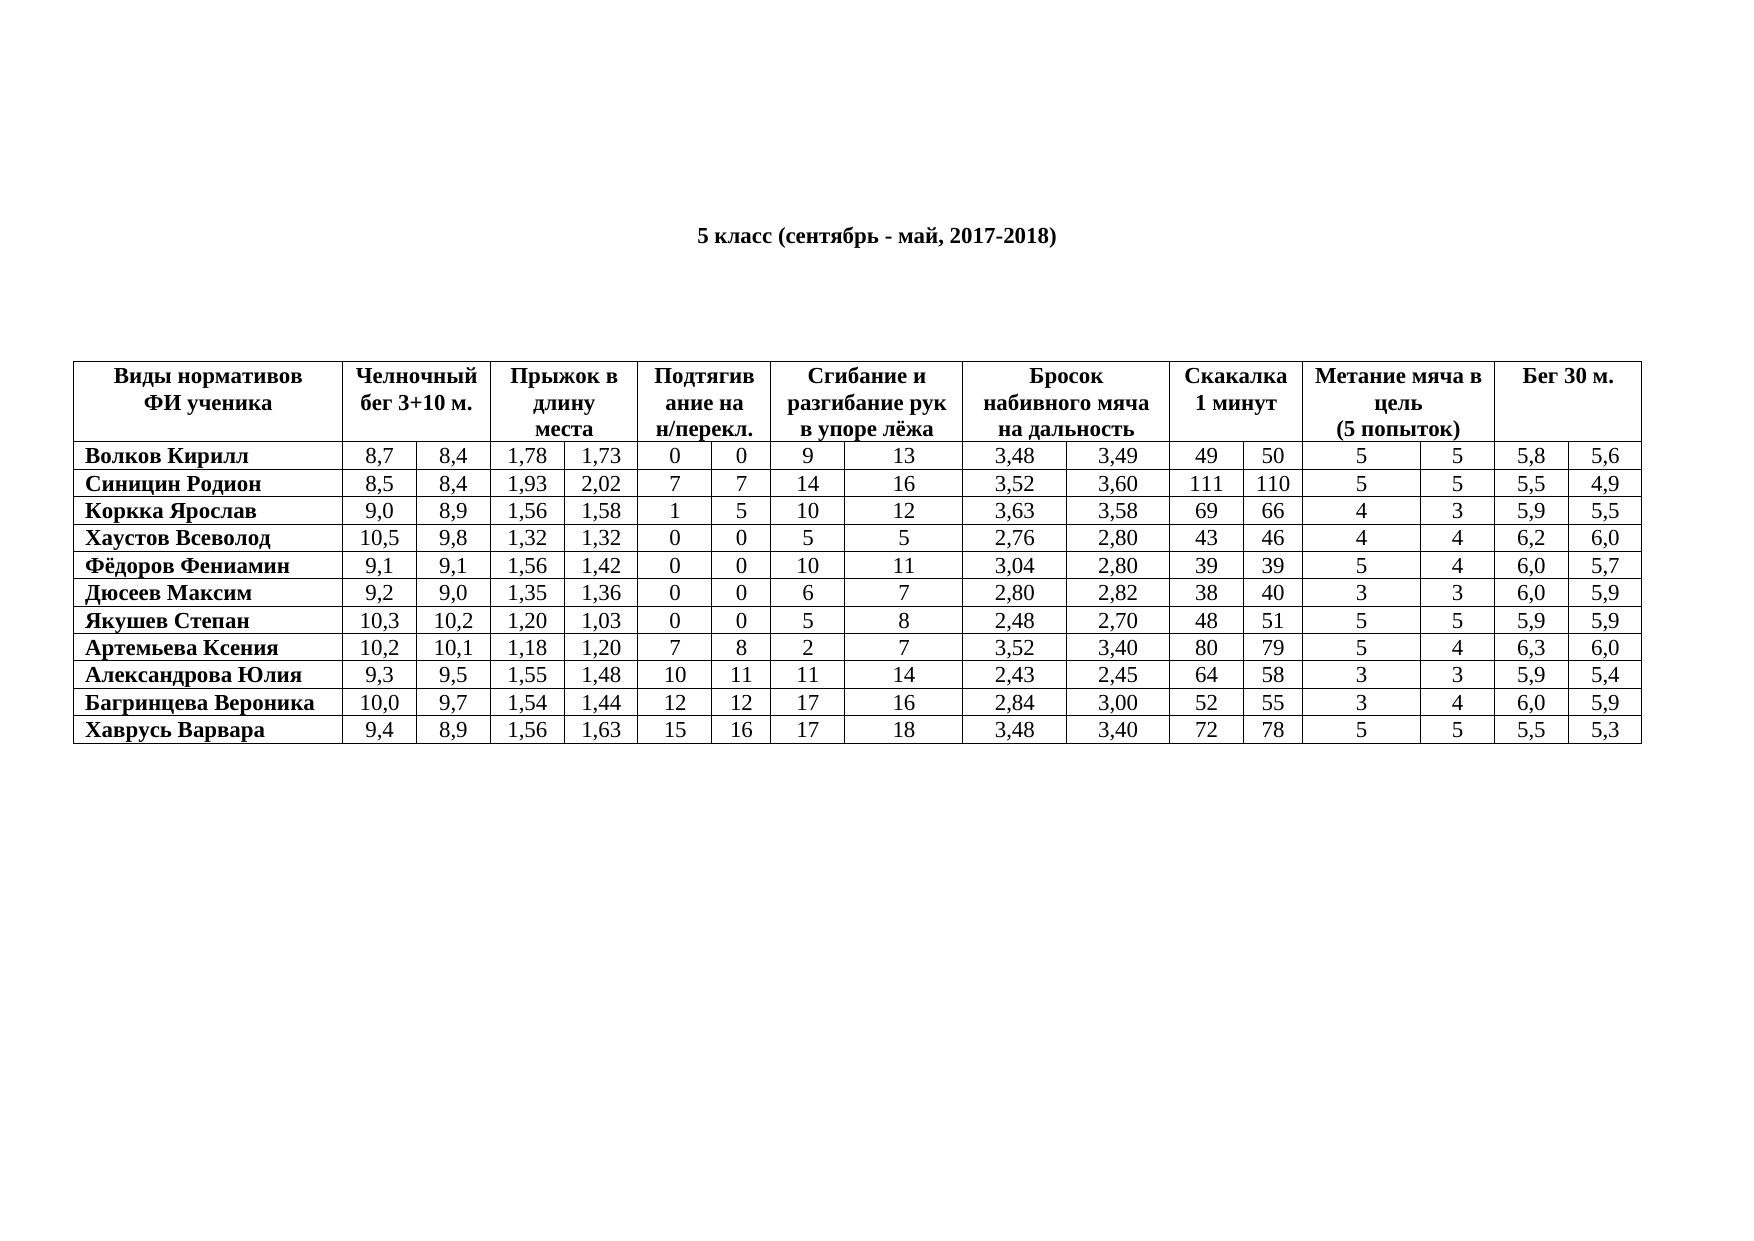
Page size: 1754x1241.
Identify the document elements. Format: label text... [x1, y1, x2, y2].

table_cell 5 [771, 525, 844, 551]
table_cell 5,8 [1495, 442, 1568, 469]
table_cell 2 [771, 634, 844, 660]
table_cell Александрова Юлия [74, 661, 342, 688]
table_cell 5 [771, 607, 844, 633]
table_cell 6 [771, 579, 844, 606]
table_cell 72 [1170, 716, 1243, 743]
text 5 класс (сентябрь - май, 2017-2018) [118, 222, 1636, 249]
table_cell 5 [1303, 442, 1420, 469]
table_cell 1,58 [565, 497, 637, 523]
table_header Скакалка 1 минут [1170, 362, 1302, 441]
table_cell 8 [712, 634, 770, 660]
table_cell Волков Кирилл [74, 442, 342, 469]
table_cell 5 [1303, 552, 1420, 578]
table_cell 18 [845, 716, 962, 743]
table_cell 6,0 [1569, 634, 1641, 660]
table_cell 1 [638, 497, 711, 523]
table_cell 5,5 [1495, 470, 1568, 496]
table_cell 5 [1421, 607, 1494, 633]
table_cell 10 [771, 497, 844, 523]
table_cell 1,56 [491, 552, 564, 578]
table_cell 9,0 [417, 579, 490, 606]
table_cell 2,48 [963, 607, 1066, 633]
table_cell 6,0 [1495, 579, 1568, 606]
table_cell 8,5 [343, 470, 416, 496]
table_cell 0 [712, 525, 770, 551]
table_cell 2,82 [1067, 579, 1169, 606]
table_cell 5,9 [1569, 579, 1641, 606]
table_cell 9,3 [343, 661, 416, 688]
table_cell Якушев Степан [74, 607, 342, 633]
table_cell 39 [1170, 552, 1243, 578]
table_cell 0 [712, 552, 770, 578]
table_header Бег 30 м. [1495, 362, 1641, 441]
table_cell Фёдоров Фениамин [74, 552, 342, 578]
table_cell 6,0 [1495, 689, 1568, 715]
table_cell 5,9 [1569, 607, 1641, 633]
table_cell 2,45 [1067, 661, 1169, 688]
table_cell 3 [1303, 579, 1420, 606]
table_cell 3,40 [1067, 634, 1169, 660]
table_cell 9 [771, 442, 844, 469]
table_cell 0 [638, 442, 711, 469]
table_header Метание мяча в цель (5 попыток) [1303, 362, 1494, 441]
table_cell 4 [1303, 497, 1420, 523]
table_cell 6,0 [1569, 525, 1641, 551]
table_cell 0 [712, 442, 770, 469]
table_cell 5 [1421, 716, 1494, 743]
table_cell 3 [1421, 579, 1494, 606]
table_cell 1,18 [491, 634, 564, 660]
table_cell 51 [1244, 607, 1302, 633]
table_cell 2,02 [565, 470, 637, 496]
table_cell 49 [1170, 442, 1243, 469]
table_cell 1,35 [491, 579, 564, 606]
table_cell 14 [845, 661, 962, 688]
table_cell 1,78 [491, 442, 564, 469]
table_cell Коркка Ярослав [74, 497, 342, 523]
table_cell 5 [712, 497, 770, 523]
table_cell 1,73 [565, 442, 637, 469]
table_header Подтягивание на н/перекл. [638, 362, 770, 441]
table_cell 58 [1244, 661, 1302, 688]
table_cell 0 [638, 579, 711, 606]
table_cell 1,42 [565, 552, 637, 578]
table_cell 10 [771, 552, 844, 578]
table_cell 6,2 [1495, 525, 1568, 551]
table_cell 1,93 [491, 470, 564, 496]
table_cell 17 [771, 716, 844, 743]
table_cell 0 [712, 579, 770, 606]
table_cell 2,80 [963, 579, 1066, 606]
table_cell 5,9 [1569, 689, 1641, 715]
table_cell 11 [712, 661, 770, 688]
table_cell 3 [1303, 689, 1420, 715]
table_cell 79 [1244, 634, 1302, 660]
table_cell 3,48 [963, 716, 1066, 743]
table_cell 5 [845, 525, 962, 551]
table_cell 2,70 [1067, 607, 1169, 633]
table_cell 38 [1170, 579, 1243, 606]
table_cell 3,48 [963, 442, 1066, 469]
table_cell 5,9 [1495, 607, 1568, 633]
table_cell 10,1 [417, 634, 490, 660]
table_cell 3,00 [1067, 689, 1169, 715]
table_cell 5 [1421, 442, 1494, 469]
table_cell 3 [1303, 661, 1420, 688]
table_cell 5,6 [1569, 442, 1641, 469]
table_cell 8,9 [417, 497, 490, 523]
table_cell 3,60 [1067, 470, 1169, 496]
table_cell 14 [771, 470, 844, 496]
table_cell 3,52 [963, 470, 1066, 496]
table_cell 43 [1170, 525, 1243, 551]
table_cell 13 [845, 442, 962, 469]
table_cell 2,84 [963, 689, 1066, 715]
table_cell 2,76 [963, 525, 1066, 551]
table_header Сгибание и разгибание рук в упоре лёжа [771, 362, 962, 441]
table_cell 10,2 [343, 634, 416, 660]
table_cell 10,0 [343, 689, 416, 715]
table_cell Артемьева Ксения [74, 634, 342, 660]
table_cell 8,4 [417, 470, 490, 496]
table_cell 3,58 [1067, 497, 1169, 523]
table_cell 3 [1421, 497, 1494, 523]
table_cell 9,5 [417, 661, 490, 688]
table_cell 9,0 [343, 497, 416, 523]
table_cell 5 [1421, 470, 1494, 496]
table_cell 5,3 [1569, 716, 1641, 743]
table_cell 1,32 [491, 525, 564, 551]
table_cell 39 [1244, 552, 1302, 578]
table_cell 1,20 [491, 607, 564, 633]
table_cell 17 [771, 689, 844, 715]
table_cell 4 [1421, 525, 1494, 551]
table_cell 6,0 [1495, 552, 1568, 578]
table_cell 7 [712, 470, 770, 496]
table_cell 5,5 [1495, 716, 1568, 743]
table_header Челночный бег 3+10 м. [343, 362, 490, 441]
table_cell 8 [845, 607, 962, 633]
table_cell 50 [1244, 442, 1302, 469]
table_cell 9,1 [417, 552, 490, 578]
table_cell Синицин Родион [74, 470, 342, 496]
table_header Виды нормативов ФИ ученика [74, 362, 342, 441]
table_cell 1,20 [565, 634, 637, 660]
table_cell 10,3 [343, 607, 416, 633]
table_cell 5 [1303, 607, 1420, 633]
table_cell 8,4 [417, 442, 490, 469]
table_cell 9,1 [343, 552, 416, 578]
table_cell 3,49 [1067, 442, 1169, 469]
table_cell 3,52 [963, 634, 1066, 660]
table_cell 111 [1170, 470, 1243, 496]
table_cell 7 [638, 634, 711, 660]
table_cell 0 [638, 607, 711, 633]
table_cell 1,63 [565, 716, 637, 743]
table_cell 2,43 [963, 661, 1066, 688]
table_cell 5,4 [1569, 661, 1641, 688]
table_cell Багринцева Вероника [74, 689, 342, 715]
table_cell 1,03 [565, 607, 637, 633]
table_cell 66 [1244, 497, 1302, 523]
table_cell 5 [1303, 716, 1420, 743]
table_cell Дюсеев Максим [74, 579, 342, 606]
table_cell 7 [845, 579, 962, 606]
table_cell 40 [1244, 579, 1302, 606]
table_cell 11 [845, 552, 962, 578]
table_cell 1,36 [565, 579, 637, 606]
table_cell 12 [712, 689, 770, 715]
table_cell Хаустов Всеволод [74, 525, 342, 551]
table_cell 9,7 [417, 689, 490, 715]
table_cell 9,4 [343, 716, 416, 743]
table_cell 78 [1244, 716, 1302, 743]
table_cell 1,54 [491, 689, 564, 715]
table_cell 2,80 [1067, 552, 1169, 578]
table_cell 9,2 [343, 579, 416, 606]
table_cell 6,3 [1495, 634, 1568, 660]
table_cell 0 [638, 525, 711, 551]
table_cell 4 [1421, 689, 1494, 715]
table_cell 5,9 [1495, 497, 1568, 523]
table_cell 1,48 [565, 661, 637, 688]
table_cell 16 [845, 689, 962, 715]
table_cell 12 [638, 689, 711, 715]
table_cell 1,55 [491, 661, 564, 688]
table_cell 5 [1303, 470, 1420, 496]
table_cell 52 [1170, 689, 1243, 715]
table_cell 55 [1244, 689, 1302, 715]
table_cell Хаврусь Варвара [74, 716, 342, 743]
table_cell 1,56 [491, 716, 564, 743]
table_cell 64 [1170, 661, 1243, 688]
table_cell 0 [638, 552, 711, 578]
table_cell 2,80 [1067, 525, 1169, 551]
table_cell 12 [845, 497, 962, 523]
table_cell 8,9 [417, 716, 490, 743]
table_cell 3,63 [963, 497, 1066, 523]
table_cell 16 [845, 470, 962, 496]
table_cell 1,32 [565, 525, 637, 551]
table_cell 5,9 [1495, 661, 1568, 688]
table_cell 11 [771, 661, 844, 688]
table_cell 80 [1170, 634, 1243, 660]
table_cell 9,8 [417, 525, 490, 551]
table_cell 5,7 [1569, 552, 1641, 578]
table_cell 3,04 [963, 552, 1066, 578]
table_cell 48 [1170, 607, 1243, 633]
table_cell 0 [712, 607, 770, 633]
table_cell 4,9 [1569, 470, 1641, 496]
table_header Прыжок в длину места [491, 362, 637, 441]
table_cell 1,56 [491, 497, 564, 523]
table_cell 110 [1244, 470, 1302, 496]
table_cell 16 [712, 716, 770, 743]
table_cell 1,44 [565, 689, 637, 715]
table_cell 10 [638, 661, 711, 688]
table_cell 4 [1421, 634, 1494, 660]
table_cell 46 [1244, 525, 1302, 551]
table_cell 69 [1170, 497, 1243, 523]
table_cell 5,5 [1569, 497, 1641, 523]
table_cell 3 [1421, 661, 1494, 688]
table_cell 8,7 [343, 442, 416, 469]
table_cell 7 [845, 634, 962, 660]
table_cell 10,2 [417, 607, 490, 633]
table_cell 10,5 [343, 525, 416, 551]
table_cell 15 [638, 716, 711, 743]
table_header Бросок набивного мяча на дальность [963, 362, 1169, 441]
table_cell 7 [638, 470, 711, 496]
table_cell 3,40 [1067, 716, 1169, 743]
table_cell 5 [1303, 634, 1420, 660]
table_cell 4 [1421, 552, 1494, 578]
table_cell 4 [1303, 525, 1420, 551]
